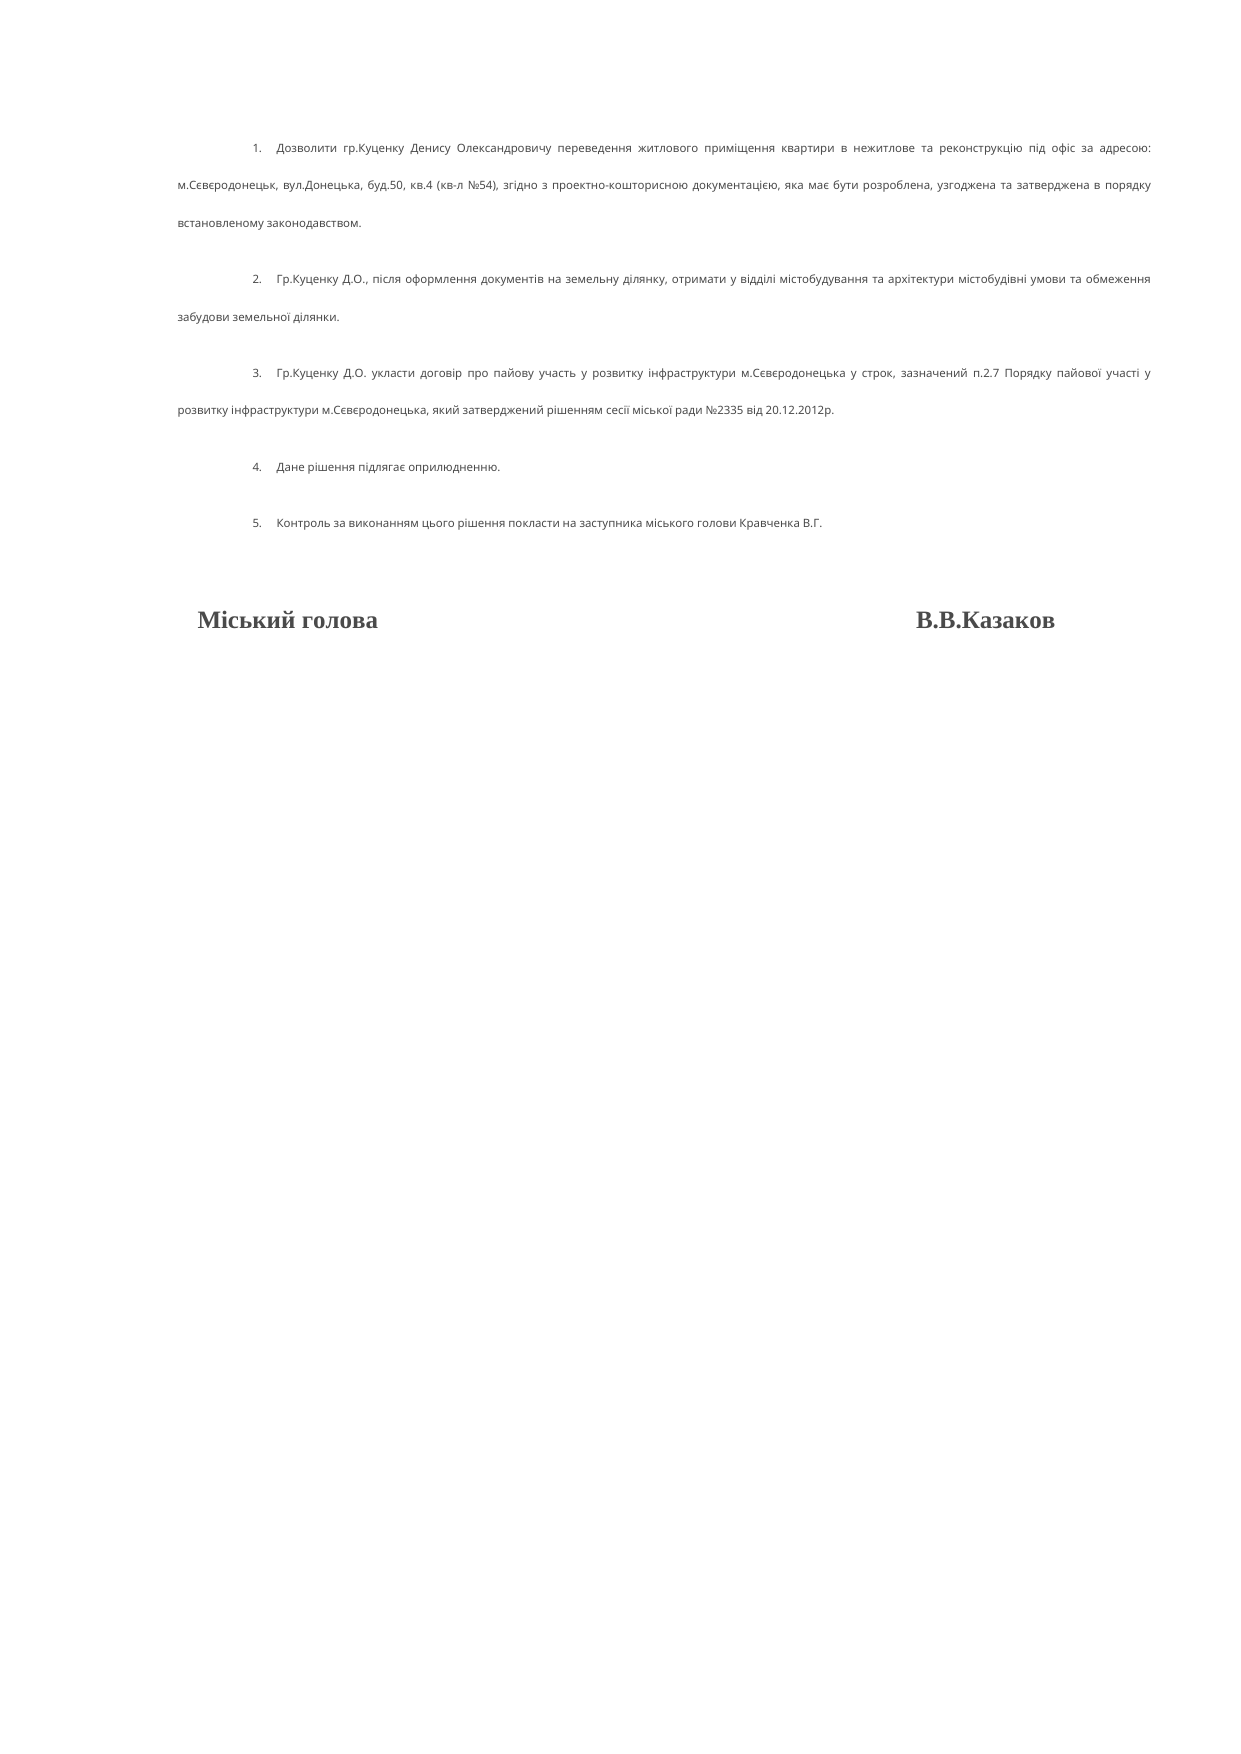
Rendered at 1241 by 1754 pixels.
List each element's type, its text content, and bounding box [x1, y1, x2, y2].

text 4. Дане рішення підлягає оприлюдненню. [177, 437, 1152, 474]
text 2. Гр.Куценку Д.О., після оформлення документів на земельну ділянку, отримати у відділі містобудування та архітектури містобудівні умови та обмеження забудови земельної ділянки. [177, 249, 1152, 324]
table_header В.В.Казаков [905, 606, 1174, 701]
table_header Міський голова [186, 606, 904, 701]
text 3. Гр.Куценку Д.О. укласти договір про пайову участь у розвитку інфраструктури м.Сєвєродонецька у строк, зазначений п.2.7 Порядку пайової участі у розвитку інфраструктури м.Сєвєродонецька, який затверджений рішенням сесії міської ради №2335 від 20.12.2012р. [177, 343, 1152, 418]
text 5. Контроль за виконанням цього рішення покласти на заступника міського голови Кравченка В.Г. [177, 493, 1152, 531]
text 1. Дозволити гр.Куценку Денису Олександровичу переведення житлового приміщення квартири в нежитлове та реконструкцію під офіс за адресою: м.Сєвєродонецьк, вул.Донецька, буд.50, кв.4 (кв-л №54), згідно з проектно-кошторисною документацією, яка має бути розроблена, узгоджена та затверджена в порядку встановленому законодавством. [177, 118, 1152, 231]
